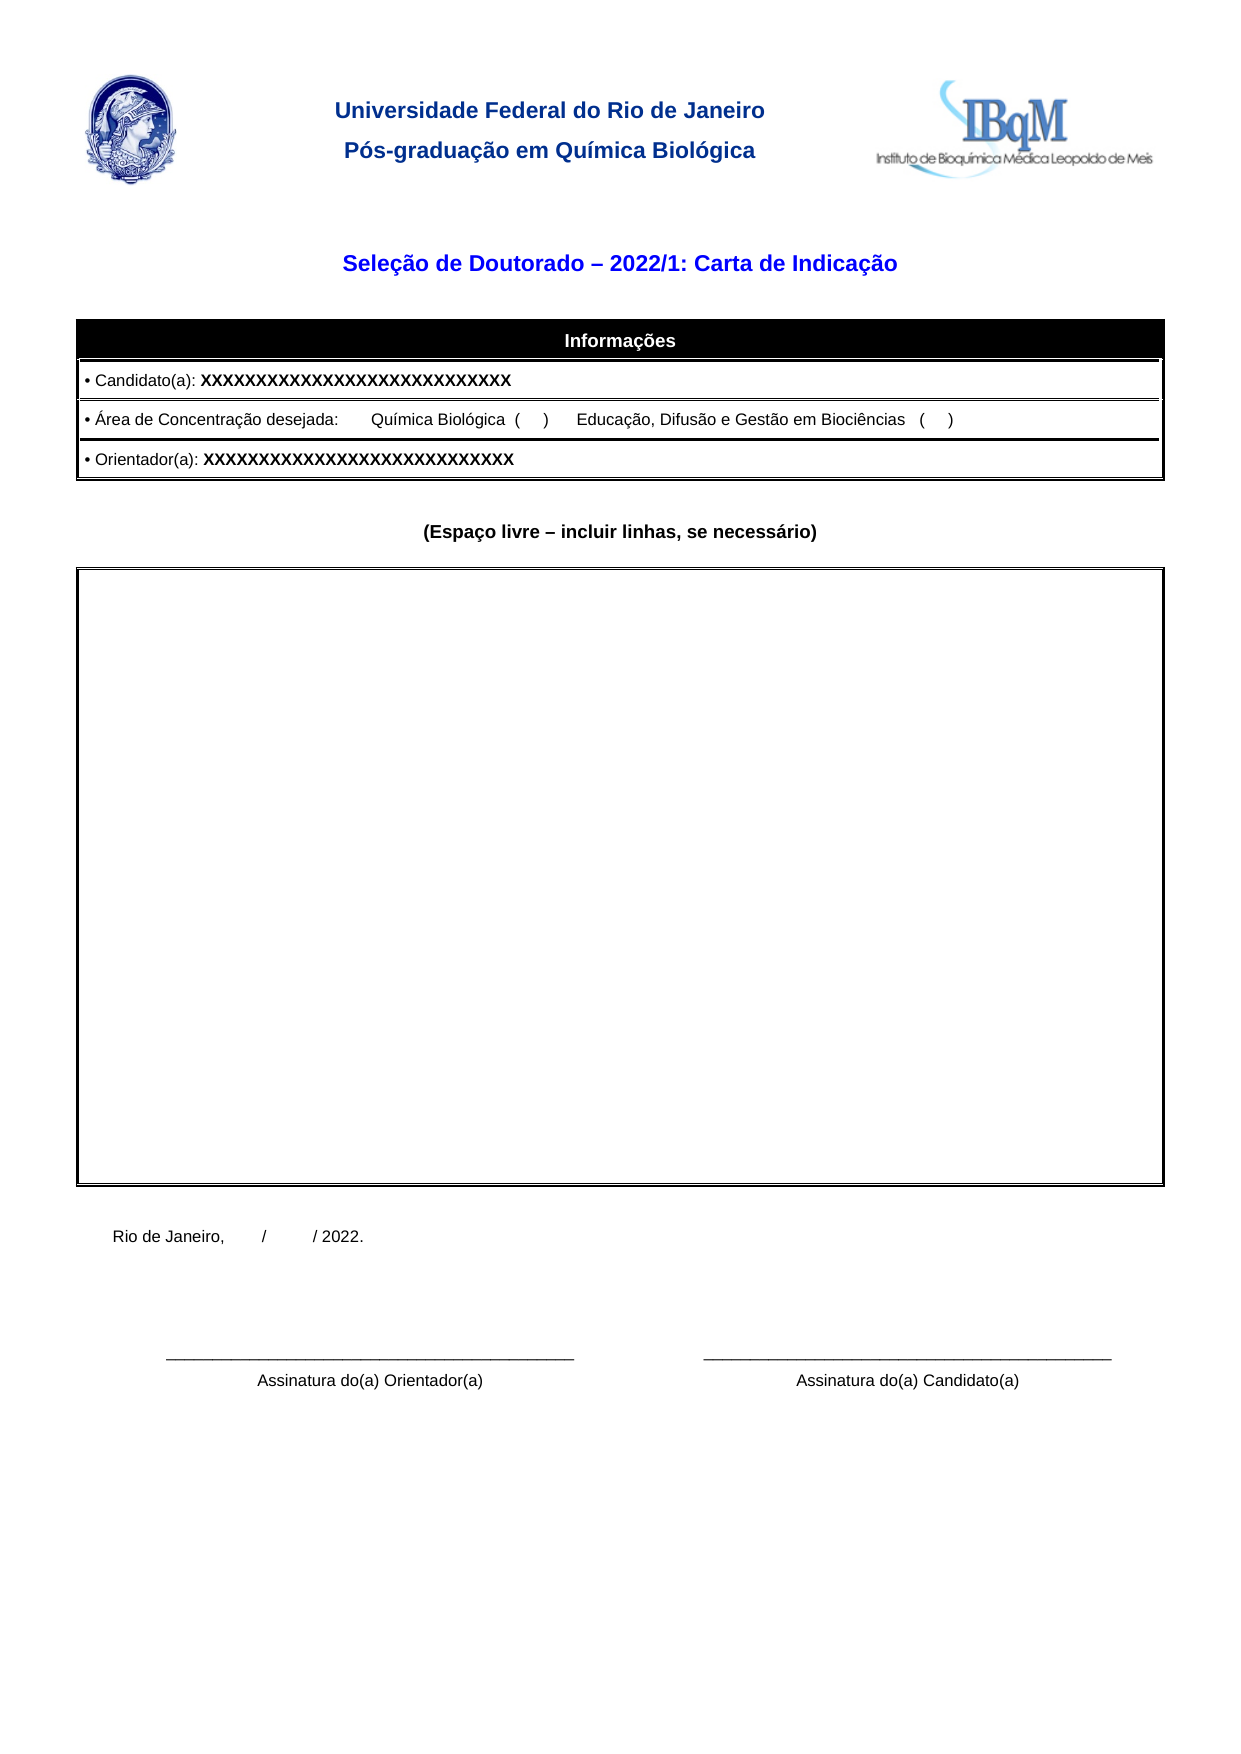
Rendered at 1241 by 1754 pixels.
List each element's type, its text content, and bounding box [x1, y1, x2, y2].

table_cell • Área de Concentração desejada: Química Biológica ( ) Educação, Difusão e Gestão em Biociências ( ) [79, 398, 1162, 438]
table_header [77, 70, 232, 202]
table_header [867, 70, 1163, 202]
table_cell • Orientador(a): XXXXXXXXXXXXXXXXXXXXXXXXXXXX [79, 438, 1162, 477]
table_header Informações [79, 322, 1162, 358]
text Rio de Janeiro, / / 2022. [112, 1227, 1165, 1246]
picture [874, 78, 1156, 182]
table_header ____________________________________________ Assinatura do(a) Candidato(a) [639, 1342, 1177, 1404]
title (Espaço livre – incluir linhas, se necessário) [75, 521, 1165, 543]
table_header [79, 570, 1162, 1183]
title Seleção de Doutorado – 2022/1: Carta de Indicação [75, 249, 1165, 276]
table_header ____________________________________________ Assinatura do(a) Orientador(a) [101, 1342, 639, 1404]
table_header Universidade Federal do Rio de Janeiro Pós-graduação em Química Biológica [232, 70, 867, 202]
picture [84, 74, 177, 186]
table_cell • Candidato(a): XXXXXXXXXXXXXXXXXXXXXXXXXXXX [77, 359, 1163, 398]
